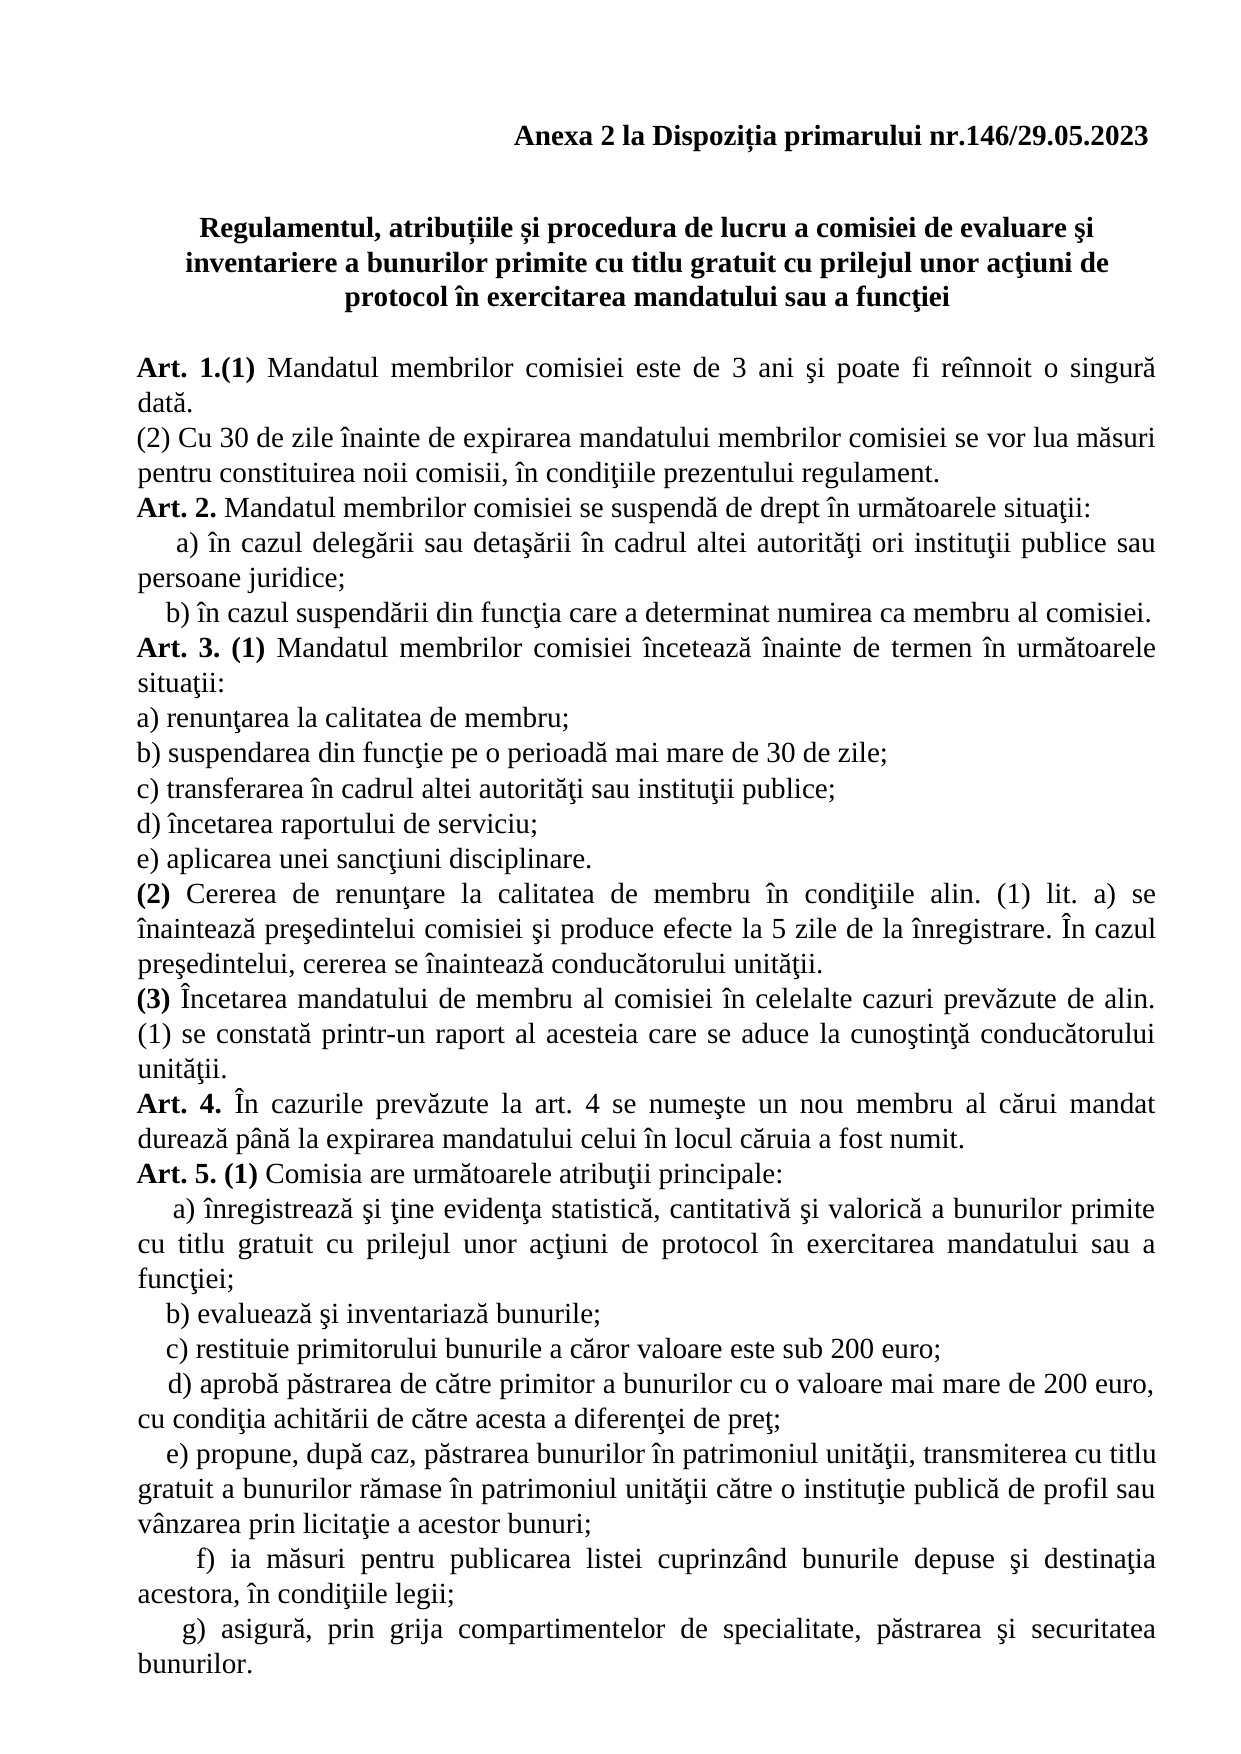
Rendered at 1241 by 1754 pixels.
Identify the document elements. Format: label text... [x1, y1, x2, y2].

text d) încetarea raportului de serviciu; [136, 806, 1157, 839]
text Art. 1.(1) Mandatul membrilor comisiei este de 3 ani şi poate fi reînnoit o singură dată. [136, 350, 1157, 418]
text Art. 4. În cazurile prevăzute la art. 4 se numeşte un nou membru al cărui mandat durează până la expirarea mandatului celui în locul căruia a fost numit. [136, 1086, 1157, 1154]
text c) restituie primitorului bunurile a căror valoare este sub 200 euro; [136, 1331, 1157, 1365]
text Anexa 2 la Dispoziția primarului nr.146/29.05.2023 [136, 118, 1149, 152]
text e) aplicarea unei sancţiuni disciplinare. [136, 841, 1157, 875]
text a) în cazul delegării sau detaşării în cadrul altei autorităţi ori instituţii publice sau persoane juridice; [136, 525, 1157, 593]
text (3) Încetarea mandatului de membru al comisiei în celelalte cazuri prevăzute de alin. (1) se constată printr-un raport al acesteia care se aduce la cunoştinţă conducătorului unităţii. [136, 981, 1157, 1084]
text a) renunţarea la calitatea de membru; [136, 700, 1157, 734]
text g) asigură, prin grija compartimentelor de specialitate, păstrarea şi securitatea bunurilor. [136, 1611, 1157, 1679]
text d) aprobă păstrarea de către primitor a bunurilor cu o valoare mai mare de 200 euro, cu condiţia achitării de către acesta a diferenţei de preţ; [136, 1366, 1157, 1435]
text e) propune, după caz, păstrarea bunurilor în patrimoniul unităţii, transmiterea cu titlu gratuit a bunurilor rămase în patrimoniul unităţii către o instituţie publică de profil sau vânzarea prin licitaţie a acestor bunuri; [136, 1436, 1157, 1539]
text b) evaluează şi inventariază bunurile; [136, 1296, 1157, 1329]
text (2) Cererea de renunţare la calitatea de membru în condiţiile alin. (1) lit. a) se înaintează preşedintelui comisiei şi produce efecte la 5 zile de la înregistrare. În cazul preşedintelui, cererea se înaintează conducătorului unităţii. [136, 876, 1157, 979]
text Regulamentul, atribuțiile și procedura de lucru a comisiei de evaluare şi inventariere a bunurilor primite cu titlu gratuit cu prilejul unor acţiuni de protocol în exercitarea mandatului sau a funcţiei [136, 210, 1157, 313]
text c) transferarea în cadrul altei autorităţi sau instituţii publice; [136, 771, 1157, 804]
text a) înregistrează şi ţine evidenţa statistică, cantitativă şi valorică a bunurilor primite cu titlu gratuit cu prilejul unor acţiuni de protocol în exercitarea mandatului sau a funcţiei; [136, 1191, 1157, 1294]
text b) suspendarea din funcţie pe o perioadă mai mare de 30 de zile; [136, 736, 1157, 769]
text f) ia măsuri pentru publicarea listei cuprinzând bunurile depuse şi destinaţia acestora, în condiţiile legii; [136, 1541, 1157, 1609]
text Art. 2. Mandatul membrilor comisiei se suspendă de drept în următoarele situaţii: [136, 490, 1157, 523]
text Art. 5. (1) Comisia are următoarele atribuţii principale: [136, 1156, 1157, 1189]
text Art. 3. (1) Mandatul membrilor comisiei încetează înainte de termen în următoarele situaţii: [136, 630, 1157, 699]
text b) în cazul suspendării din funcţia care a determinat numirea ca membru al comisiei. [136, 595, 1157, 629]
text (2) Cu 30 de zile înainte de expirarea mandatului membrilor comisiei se vor lua măsuri pentru constituirea noii comisii, în condiţiile prezentului regulament. [136, 420, 1157, 488]
